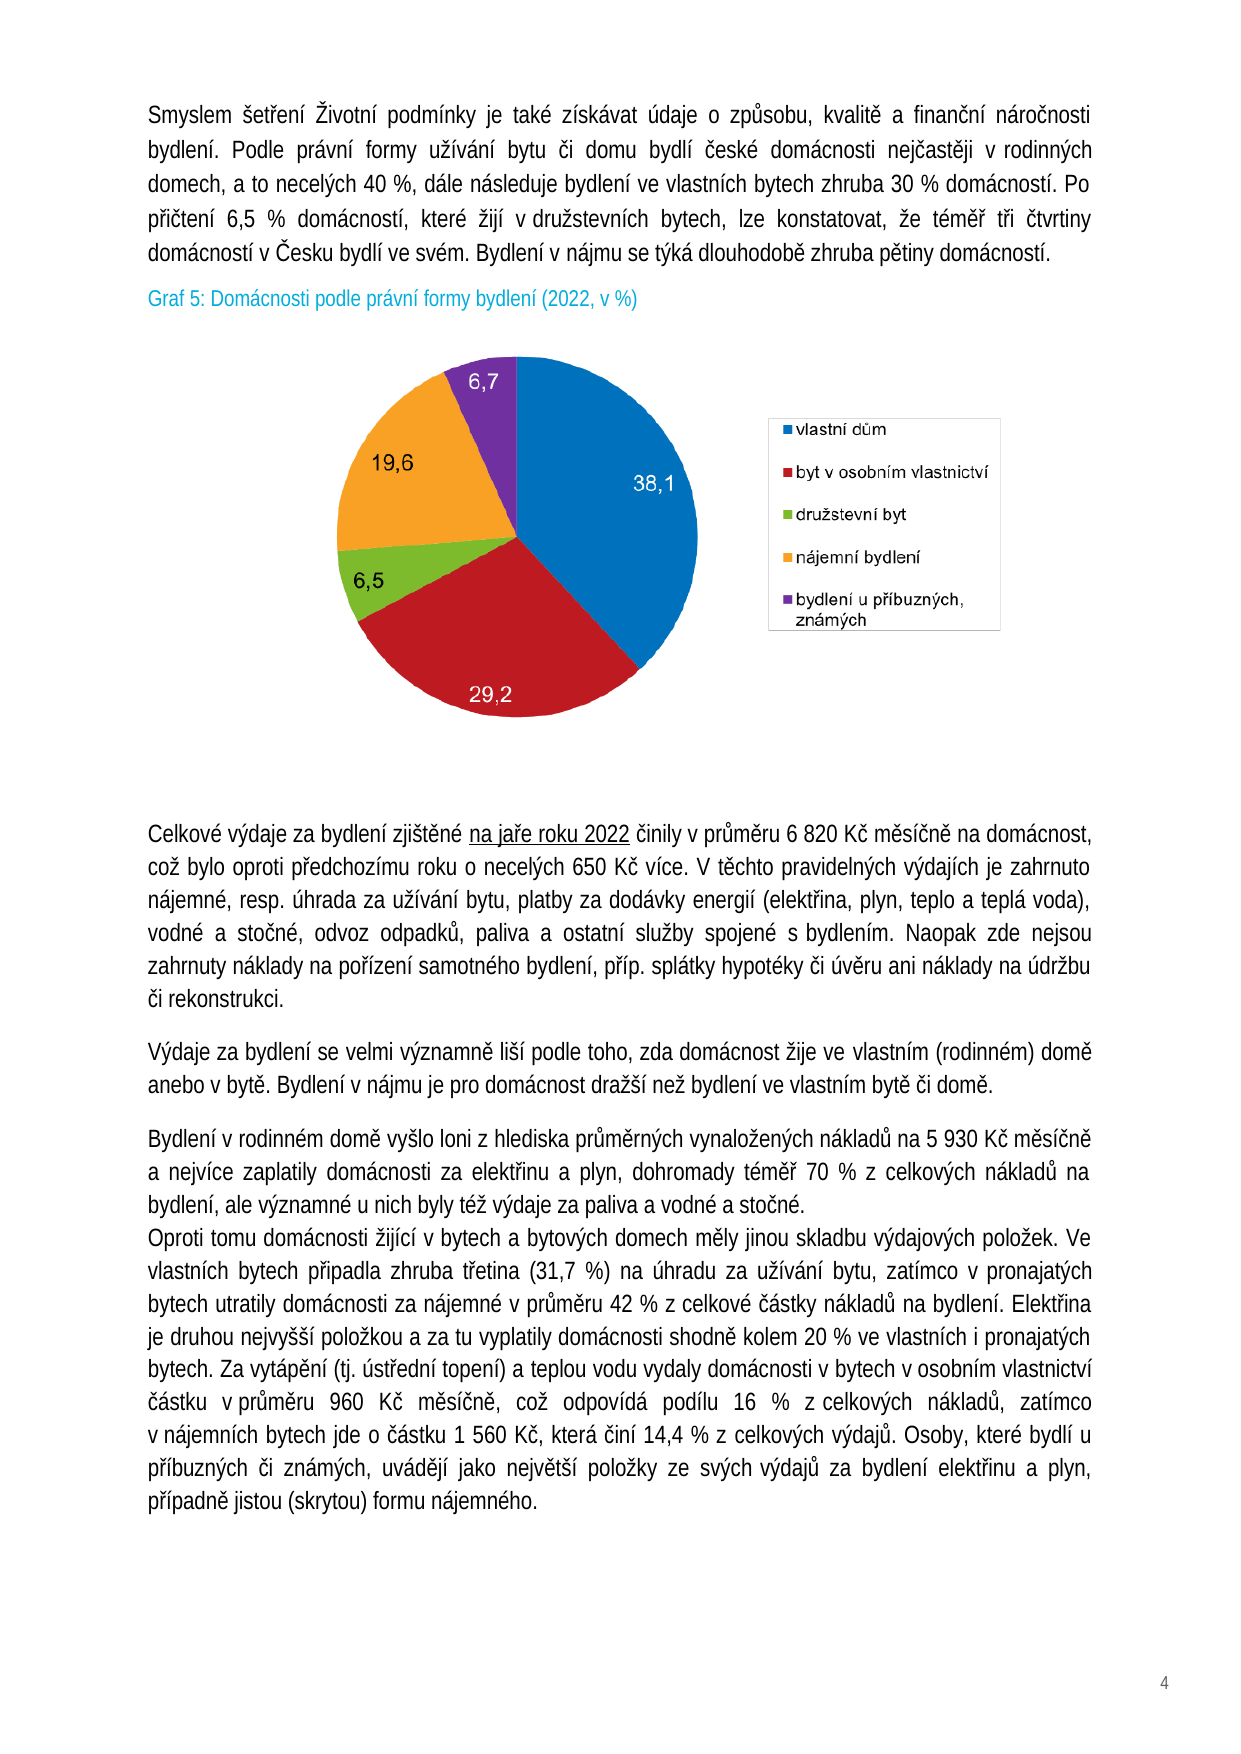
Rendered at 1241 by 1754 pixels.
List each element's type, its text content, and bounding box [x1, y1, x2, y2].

text Smyslem šetření Životní podmínky je také získávat údaje o způsobu, kvalitě a finanční náročnosti bydlení. Podle právní formy užívání bytu či domu bydlí české domácnosti nejčastěji v rodinných domech, a to necelých 40 %, dále následuje bydlení ve vlastních bytech zhruba 30 % domácností. Po přičtení 6,5 % domácností, které žijí v družstevních bytech, lze konstatovat, že téměř tři čtvrtiny domácností v Česku bydlí ve svém. Bydlení v nájmu se týká dlouhodobě zhruba pětiny domácností. [148, 100, 1092, 267]
text Graf 5: Domácnosti podle právní formy bydlení (2022, v %) [148, 285, 1092, 311]
text Výdaje za bydlení se velmi významně liší podle toho, zda domácnost žije ve vlastním (rodinném) domě anebo v bytě. Bydlení v nájmu je pro domácnost dražší než bydlení ve vlastním bytě či domě. [148, 1037, 1092, 1099]
picture [227, 323, 1020, 762]
text Bydlení v rodinném domě vyšlo loni z hlediska průměrných vynaložených nákladů na 5 930 Kč měsíčně a nejvíce zaplatily domácnosti za elektřinu a plyn, dohromady téměř 70 % z celkových nákladů na bydlení, ale významné u nich byly též výdaje za paliva a vodné a stočné. [148, 1124, 1092, 1218]
text Celkové výdaje za bydlení zjištěné na jaře roku 2022 činily v průměru 6 820 Kč měsíčně na domácnost, což bylo oproti předchozímu roku o necelých 650 Kč více. V těchto pravidelných výdajích je zahrnuto nájemné, resp. úhrada za užívání bytu, platby za dodávky energií (elektřina, plyn, teplo a teplá voda), vodné a stočné, odvoz odpadků, paliva a ostatní služby spojené s bydlením. Naopak zde nejsou zahrnuty náklady na pořízení samotného bydlení, příp. splátky hypotéky či úvěru ani náklady na údržbu či rekonstrukci. [148, 819, 1092, 1012]
text Oproti tomu domácnosti žijící v bytech a bytových domech měly jinou skladbu výdajových položek. Ve vlastních bytech připadla zhruba třetina (31,7 %) na úhradu za užívání bytu, zatímco v pronajatých bytech utratily domácnosti za nájemné v průměru 42 % z celkové částky nákladů na bydlení. Elektřina je druhou nejvyšší položkou a za tu vyplatily domácnosti shodně kolem 20 % ve vlastních i pronajatých bytech. Za vytápění (tj. ústřední topení) a teplou vodu vydaly domácnosti v bytech v osobním vlastnictví částku v průměru 960 Kč měsíčně, což odpovídá podílu 16 % z celkových nákladů, zatímco v nájemních bytech jde o částku 1 560 Kč, která činí 14,4 % z celkových výdajů. Osoby, které bydlí u příbuzných či známých, uvádějí jako největší položky ze svých výdajů za bydlení elektřinu a plyn, případně jistou (skrytou) formu nájemného. [148, 1223, 1092, 1515]
